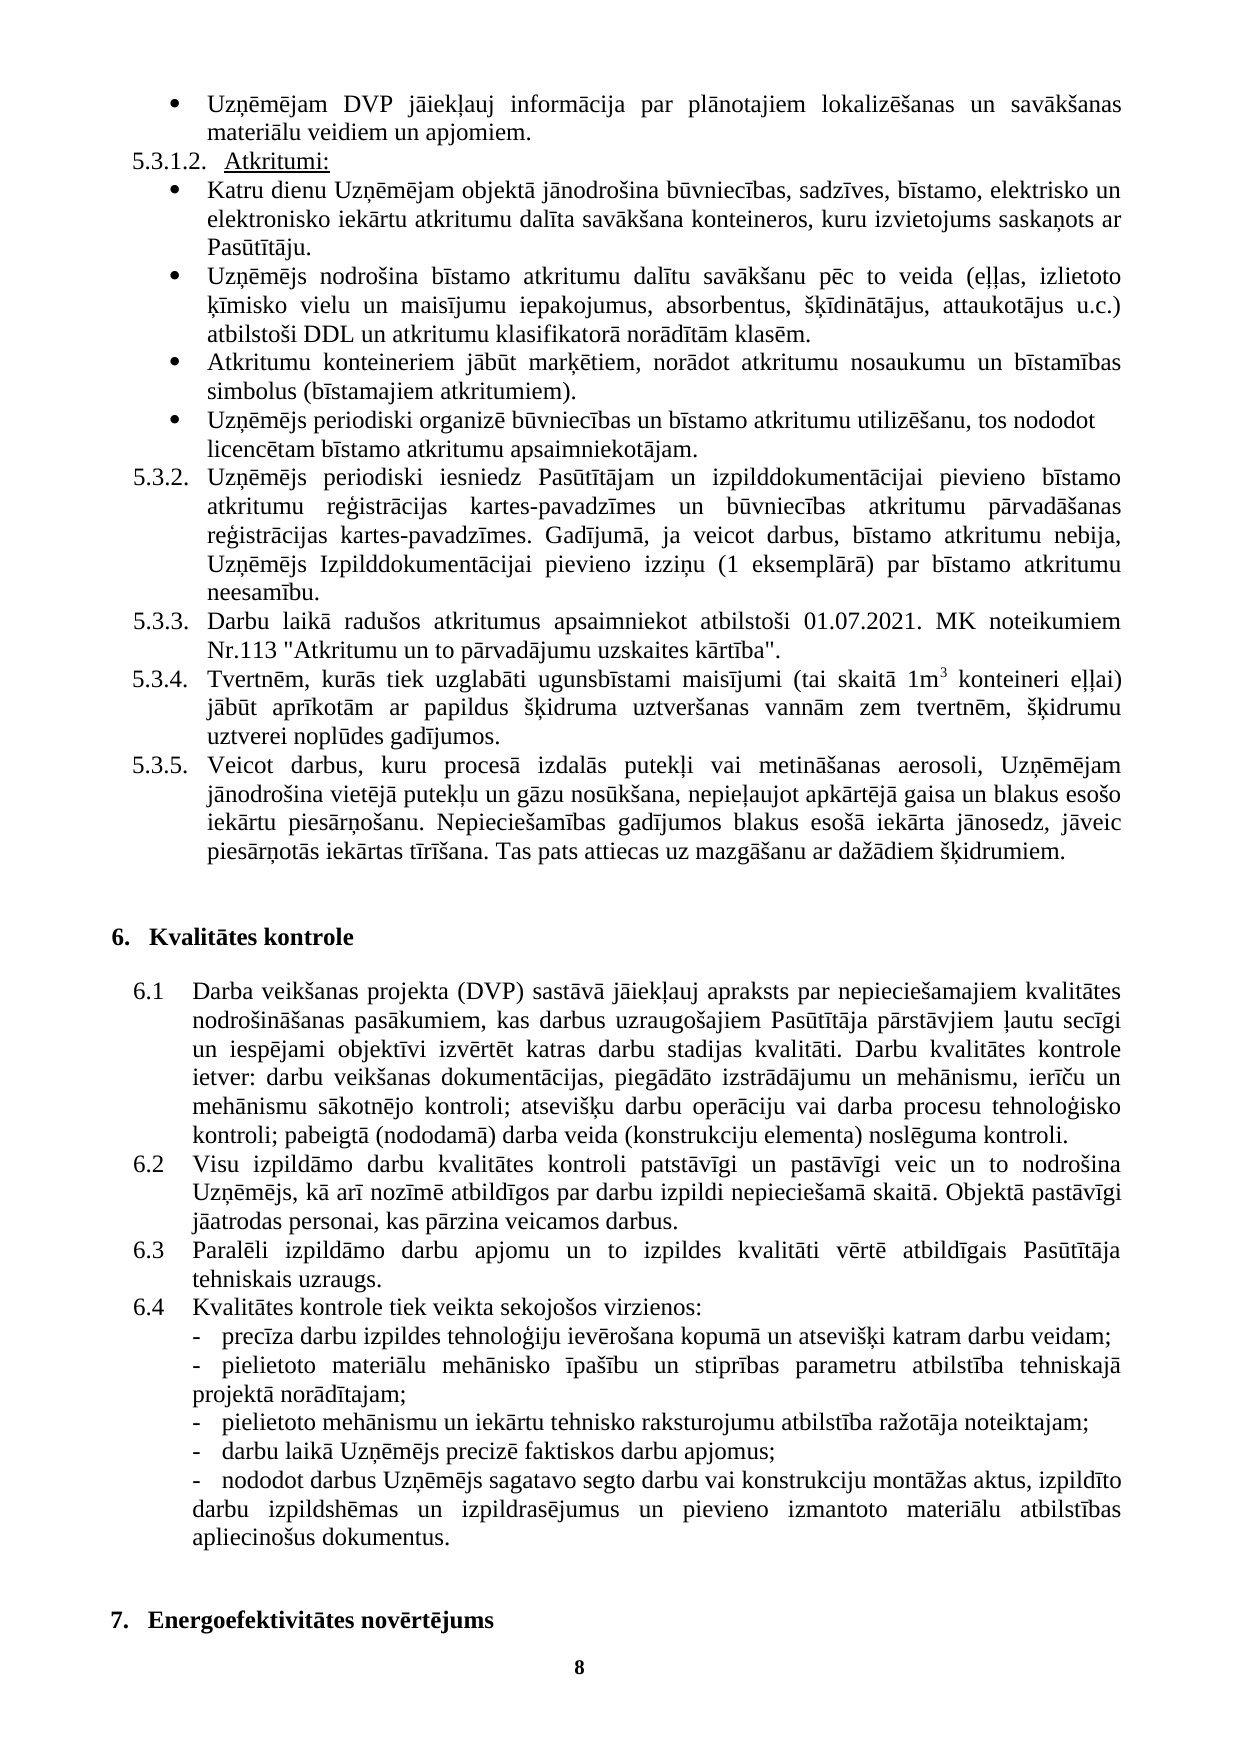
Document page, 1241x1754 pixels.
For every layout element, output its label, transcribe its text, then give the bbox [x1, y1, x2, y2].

list Atkritumi: [132, 146, 1122, 175]
list Veicot darbus, kuru procesā izdalās putekļi vai metināšanas aerosoli, Uzņēmējam jānodrošina vietējā putekļu un gāzu nosūkšana, nepieļaujot apkārtējā gaisa un blakus esošo iekārtu piesārņošanu. Nepieciešamības gadījumos blakus esošā iekārta jānosedz, jāveic piesārņotās iekārtas tīrīšana. Tas pats attiecas uz mazgāšanu ar dažādiem šķidrumiem. [132, 750, 1122, 865]
list Atkritumu konteineriem jābūt marķētiem, norādot atkritumu nosaukumu un bīstamības simbolus (bīstamajiem atkritumiem). [170, 347, 1122, 405]
list Visu izpildāmo darbu kvalitātes kontroli patstāvīgi un pastāvīgi veic un to nodrošina Uzņēmējs, kā arī nozīmē atbildīgos par darbu izpildi nepieciešamā skaitā. Objektā pastāvīgi jāatrodas personai, kas pārzina veicamos darbus. [133, 1149, 1122, 1235]
list darbu laikā Uzņēmējs precizē faktiskos darbu apjomus; [192, 1436, 1122, 1465]
list Uzņēmējs periodiski organizē būvniecības un bīstamo atkritumu utilizēšanu, tos nododot licencētam bīstamo atkritumu apsaimniekotājam. [170, 405, 1122, 462]
list pielietoto mehānismu un iekārtu tehnisko raksturojumu atbilstība ražotāja noteiktajam; [192, 1407, 1122, 1436]
list Tvertnēm, kurās tiek uzglabāti ugunsbīstami maisījumi (tai skaitā 1m3 konteineri eļļai) jābūt aprīkotām ar papildus šķidruma uztveršanas vannām zem tvertnēm, šķidrumu uztverei noplūdes gadījumos. [132, 664, 1122, 750]
list Darba veikšanas projekta (DVP) sastāvā jāiekļauj apraksts par nepieciešamajiem kvalitātes nodrošināšanas pasākumiem, kas darbus uzraugošajiem Pasūtītāja pārstāvjiem ļautu secīgi un iespējami objektīvi izvērtēt katras darbu stadijas kvalitāti. Darbu kvalitātes kontrole ietver: darbu veikšanas dokumentācijas, piegādāto izstrādājumu un mehānismu, ierīču un mehānismu sākotnējo kontroli; atsevišķu darbu operāciju vai darba procesu tehnoloģisko kontroli; pabeigtā (nododamā) darba veida (konstrukciju elementa) noslēguma kontroli. [133, 976, 1122, 1149]
list nododot darbus Uzņēmējs sagatavo segto darbu vai konstrukciju montāžas aktus, izpildīto darbu izpildshēmas un izpildrasējumus un pievieno izmantoto materiālu atbilstības apliecinošus dokumentus. [192, 1465, 1122, 1551]
list Darbu laikā radušos atkritumus apsaimniekot atbilstoši 01.07.2021. MK noteikumiem Nr.113 "Atkritumu un to pārvadājumu uzskaites kārtība". [133, 606, 1122, 664]
list pielietoto materiālu mehānisko īpašību un stiprības parametru atbilstība tehniskajā projektā norādītajam; [192, 1350, 1122, 1407]
list Energoefektivitātes novērtējums [110, 1605, 1122, 1634]
list Uzņēmējam DVP jāiekļauj informācija par plānotajiem lokalizēšanas un savākšanas materiālu veidiem un apjomiem. [170, 89, 1122, 146]
list Paralēli izpildāmo darbu apjomu un to izpildes kvalitāti vērtē atbildīgais Pasūtītāja tehniskais uzraugs. [133, 1235, 1122, 1292]
list Katru dienu Uzņēmējam objektā jānodrošina būvniecības, sadzīves, bīstamo, elektrisko un elektronisko iekārtu atkritumu dalīta savākšana konteineros, kuru izvietojums saskaņots ar Pasūtītāju. [170, 175, 1122, 261]
list Uzņēmējs nodrošina bīstamo atkritumu dalītu savākšanu pēc to veida (eļļas, izlietoto ķīmisko vielu un maisījumu iepakojumus, absorbentus, šķīdinātājus, attaukotājus u.c.) atbilstoši DDL un atkritumu klasifikatorā norādītām klasēm. [170, 261, 1122, 347]
list Kvalitātes kontrole [111, 922, 1122, 951]
list precīza darbu izpildes tehnoloģiju ievērošana kopumā un atsevišķi katram darbu veidam; [192, 1321, 1122, 1350]
list Uzņēmējs periodiski iesniedz Pasūtītājam un izpilddokumentācijai pievieno bīstamo atkritumu reģistrācijas kartes-pavadzīmes un būvniecības atkritumu pārvadāšanas reģistrācijas kartes-pavadzīmes. Gadījumā, ja veicot darbus, bīstamo atkritumu nebija, Uzņēmējs Izpilddokumentācijai pievieno izziņu (1 eksemplārā) par bīstamo atkritumu neesamību. [133, 462, 1122, 606]
list Kvalitātes kontrole tiek veikta sekojošos virzienos: [133, 1292, 1122, 1321]
